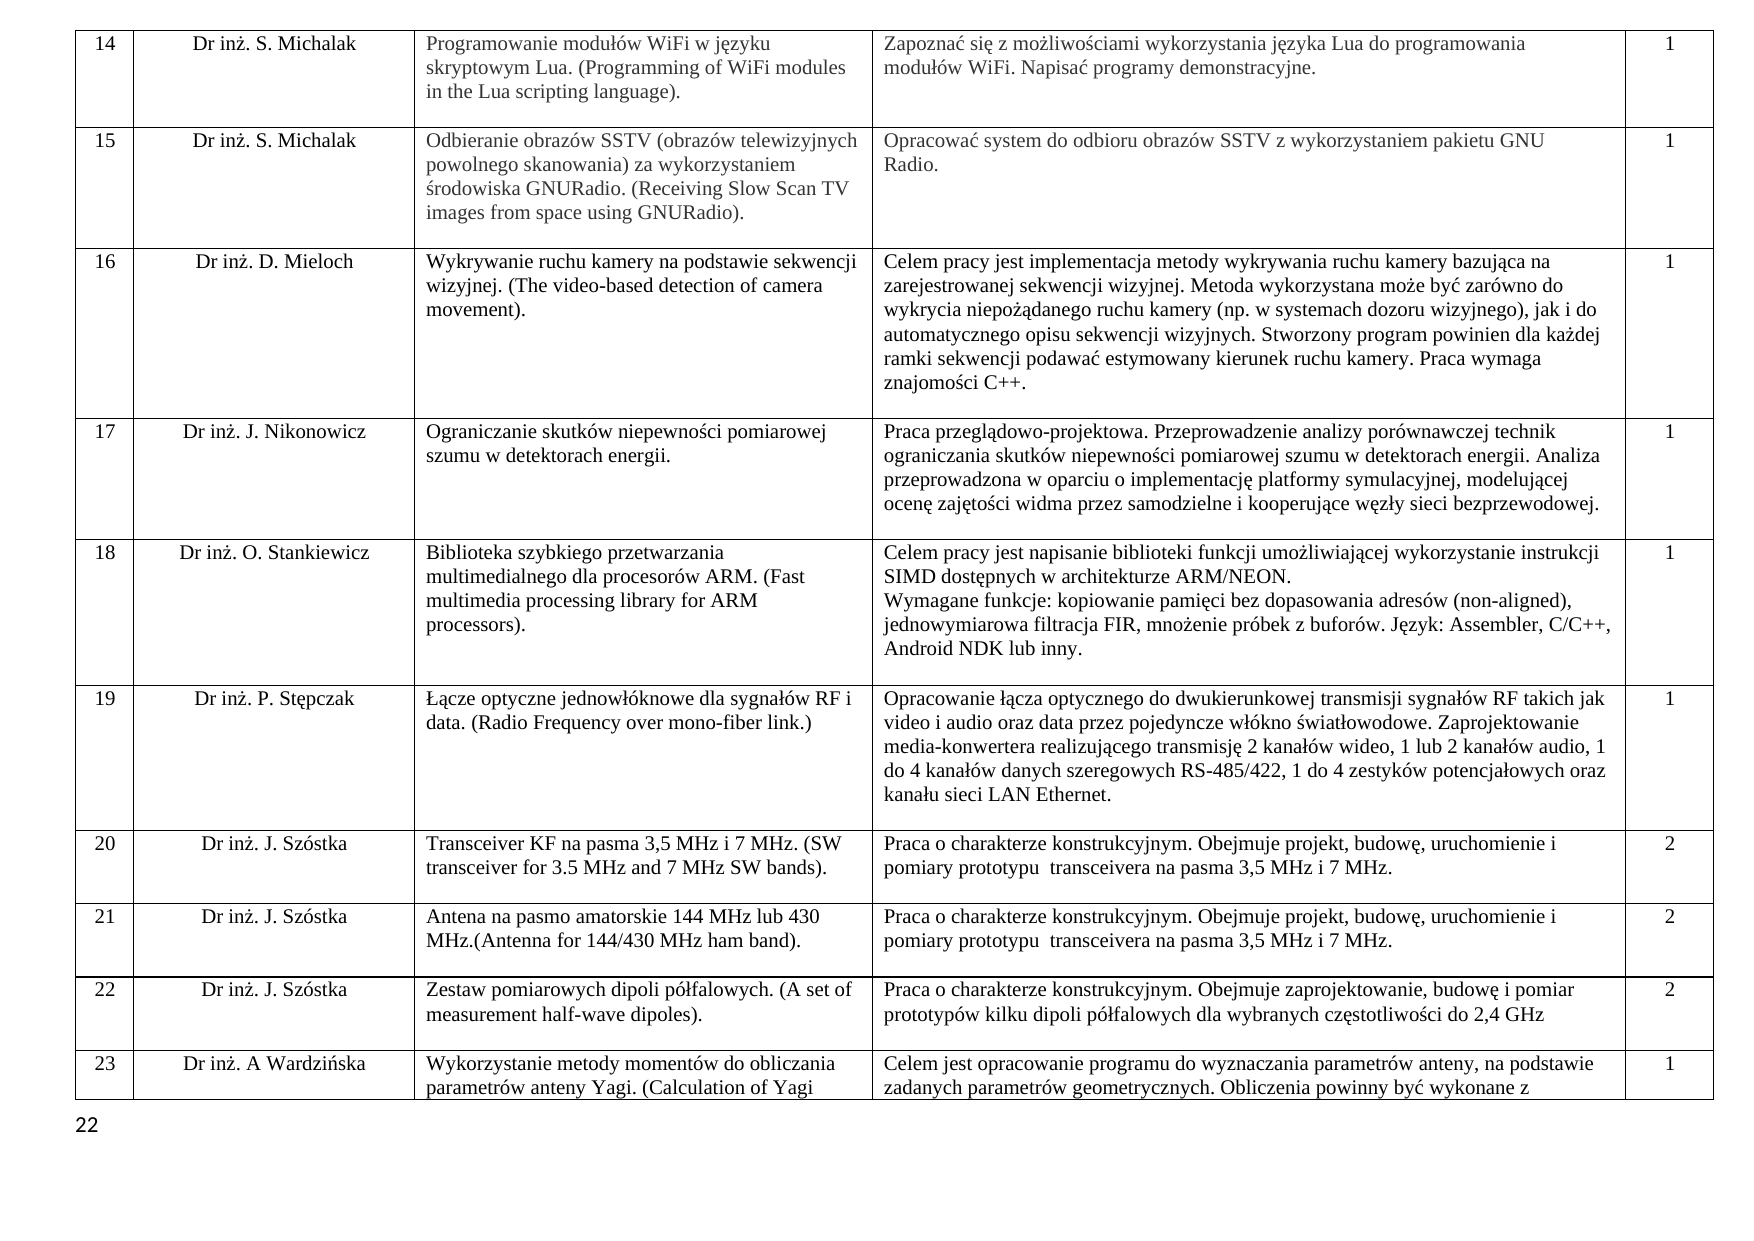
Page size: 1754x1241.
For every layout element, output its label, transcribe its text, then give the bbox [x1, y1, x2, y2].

table_cell 2 [1626, 904, 1713, 976]
table_cell Dr inż. S. Michalak [134, 128, 414, 248]
table_cell 15 [76, 128, 133, 248]
table_cell Celem pracy jest implementacja metody wykrywania ruchu kamery bazująca na zarejestrowanej sekwencji wizyjnej. Metoda wykorzystana może być zarówno do wykrycia niepożądanego ruchu kamery (np. w systemach dozoru wizyjnego), jak i do automatycznego opisu sekwencji wizyjnych. Stworzony program powinien dla każdej ramki sekwencji podawać estymowany kierunek ruchu kamery. Praca wymaga znajomości C++. [873, 249, 1625, 418]
table_cell 20 [76, 831, 133, 903]
table_cell 21 [76, 904, 133, 976]
table_cell 2 [1626, 831, 1713, 903]
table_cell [873, 1051, 1625, 1099]
table_cell Wykrywanie ruchu kamery na podstawie sekwencji wizyjnej. (The video-based detection of camera movement). [415, 249, 872, 418]
table_cell Dr inż. P. Stępczak [134, 686, 414, 830]
table_cell Praca o charakterze konstrukcyjnym. Obejmuje projekt, budowę, uruchomienie i pomiary prototypu transceivera na pasma 3,5 MHz i 7 MHz. [873, 831, 1625, 903]
table_cell Łącze optyczne jednowłóknowe dla sygnałów RF i data. (Radio Frequency over mono-fiber link.) [415, 686, 872, 830]
table_cell 1 [1626, 540, 1713, 684]
table_cell Praca o charakterze konstrukcyjnym. Obejmuje projekt, budowę, uruchomienie i pomiary prototypu transceivera na pasma 3,5 MHz i 7 MHz. [873, 904, 1625, 976]
table_cell Opracowanie łącza optycznego do dwukierunkowej transmisji sygnałów RF takich jak video i audio oraz data przez pojedyncze włókno światłowodowe. Zaprojektowanie media-konwertera realizującego transmisję 2 kanałów wideo, 1 lub 2 kanałów audio, 1 do 4 kanałów danych szeregowych RS-485/422, 1 do 4 zestyków potencjałowych oraz kanału sieci LAN Ethernet. [873, 686, 1625, 830]
table_cell 1 [1626, 686, 1713, 830]
table_cell Biblioteka szybkiego przetwarzania multimedialnego dla procesorów ARM. (Fast multimedia processing library for ARM processors). [415, 540, 872, 684]
table_cell Dr inż. O. Stankiewicz [134, 540, 414, 684]
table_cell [134, 1051, 414, 1099]
table_cell 1 [1626, 128, 1713, 248]
table_cell Ograniczanie skutków niepewności pomiarowej szumu w detektorach energii. [415, 419, 872, 539]
table_cell 16 [76, 249, 133, 418]
table_cell 1 [1626, 31, 1713, 127]
table_cell 23 [76, 1051, 133, 1099]
table_cell Zestaw pomiarowych dipoli półfalowych. (A set of measurement half-wave dipoles). [415, 978, 872, 1049]
table_cell Dr inż. J. Szóstka [134, 978, 414, 1049]
table_cell 1 [1626, 1051, 1713, 1099]
table_cell Programowanie modułów WiFi w języku skryptowym Lua. (Programming of WiFi modules in the Lua scripting language). [415, 31, 872, 127]
table_cell Dr inż. J. Szóstka [134, 904, 414, 976]
table_cell Dr inż. J. Szóstka [134, 831, 414, 903]
table_cell 2 [1626, 978, 1713, 1049]
table_cell Dr inż. J. Nikonowicz [134, 419, 414, 539]
table_cell Transceiver KF na pasma 3,5 MHz i 7 MHz. (SW transceiver for 3.5 MHz and 7 MHz SW bands). [415, 831, 872, 903]
table_cell 19 [76, 686, 133, 830]
table_cell 18 [76, 540, 133, 684]
table_cell 22 [76, 978, 133, 1049]
table_cell Antena na pasmo amatorskie 144 MHz lub 430 MHz.(Antenna for 144/430 MHz ham band). [415, 904, 872, 976]
table_cell 17 [76, 419, 133, 539]
table_cell Praca przeglądowo-projektowa. Przeprowadzenie analizy porównawczej technik ograniczania skutków niepewności pomiarowej szumu w detektorach energii. Analiza przeprowadzona w oparciu o implementację platformy symulacyjnej, modelującej ocenę zajętości widma przez samodzielne i kooperujące węzły sieci bezprzewodowej. [873, 419, 1625, 539]
table_cell Opracować system do odbioru obrazów SSTV z wykorzystaniem pakietu GNU Radio. [873, 128, 1625, 248]
table_cell 1 [1626, 249, 1713, 418]
table_cell Praca o charakterze konstrukcyjnym. Obejmuje zaprojektowanie, budowę i pomiar prototypów kilku dipoli półfalowych dla wybranych częstotliwości do 2,4 GHz [873, 978, 1625, 1049]
table_cell Odbieranie obrazów SSTV (obrazów telewizyjnych powolnego skanowania) za wykorzystaniem środowiska GNURadio. (Receiving Slow Scan TV images from space using GNURadio). [415, 128, 872, 248]
table_cell Dr inż. D. Mieloch [134, 249, 414, 418]
table_cell Zapoznać się z możliwościami wykorzystania języka Lua do programowania modułów WiFi. Napisać programy demonstracyjne. [873, 31, 1625, 127]
table_cell Dr inż. S. Michalak [134, 31, 414, 127]
table_cell 14 [76, 31, 133, 127]
table_cell 1 [1626, 419, 1713, 539]
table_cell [415, 1051, 872, 1099]
table_cell Celem pracy jest napisanie biblioteki funkcji umożliwiającej wykorzystanie instrukcji SIMD dostępnych w architekturze ARM/NEON. Wymagane funkcje: kopiowanie pamięci bez dopasowania adresów (non-aligned), jednowymiarowa filtracja FIR, mnożenie próbek z buforów. Język: Assembler, C/C++, Android NDK lub inny. [873, 540, 1625, 684]
